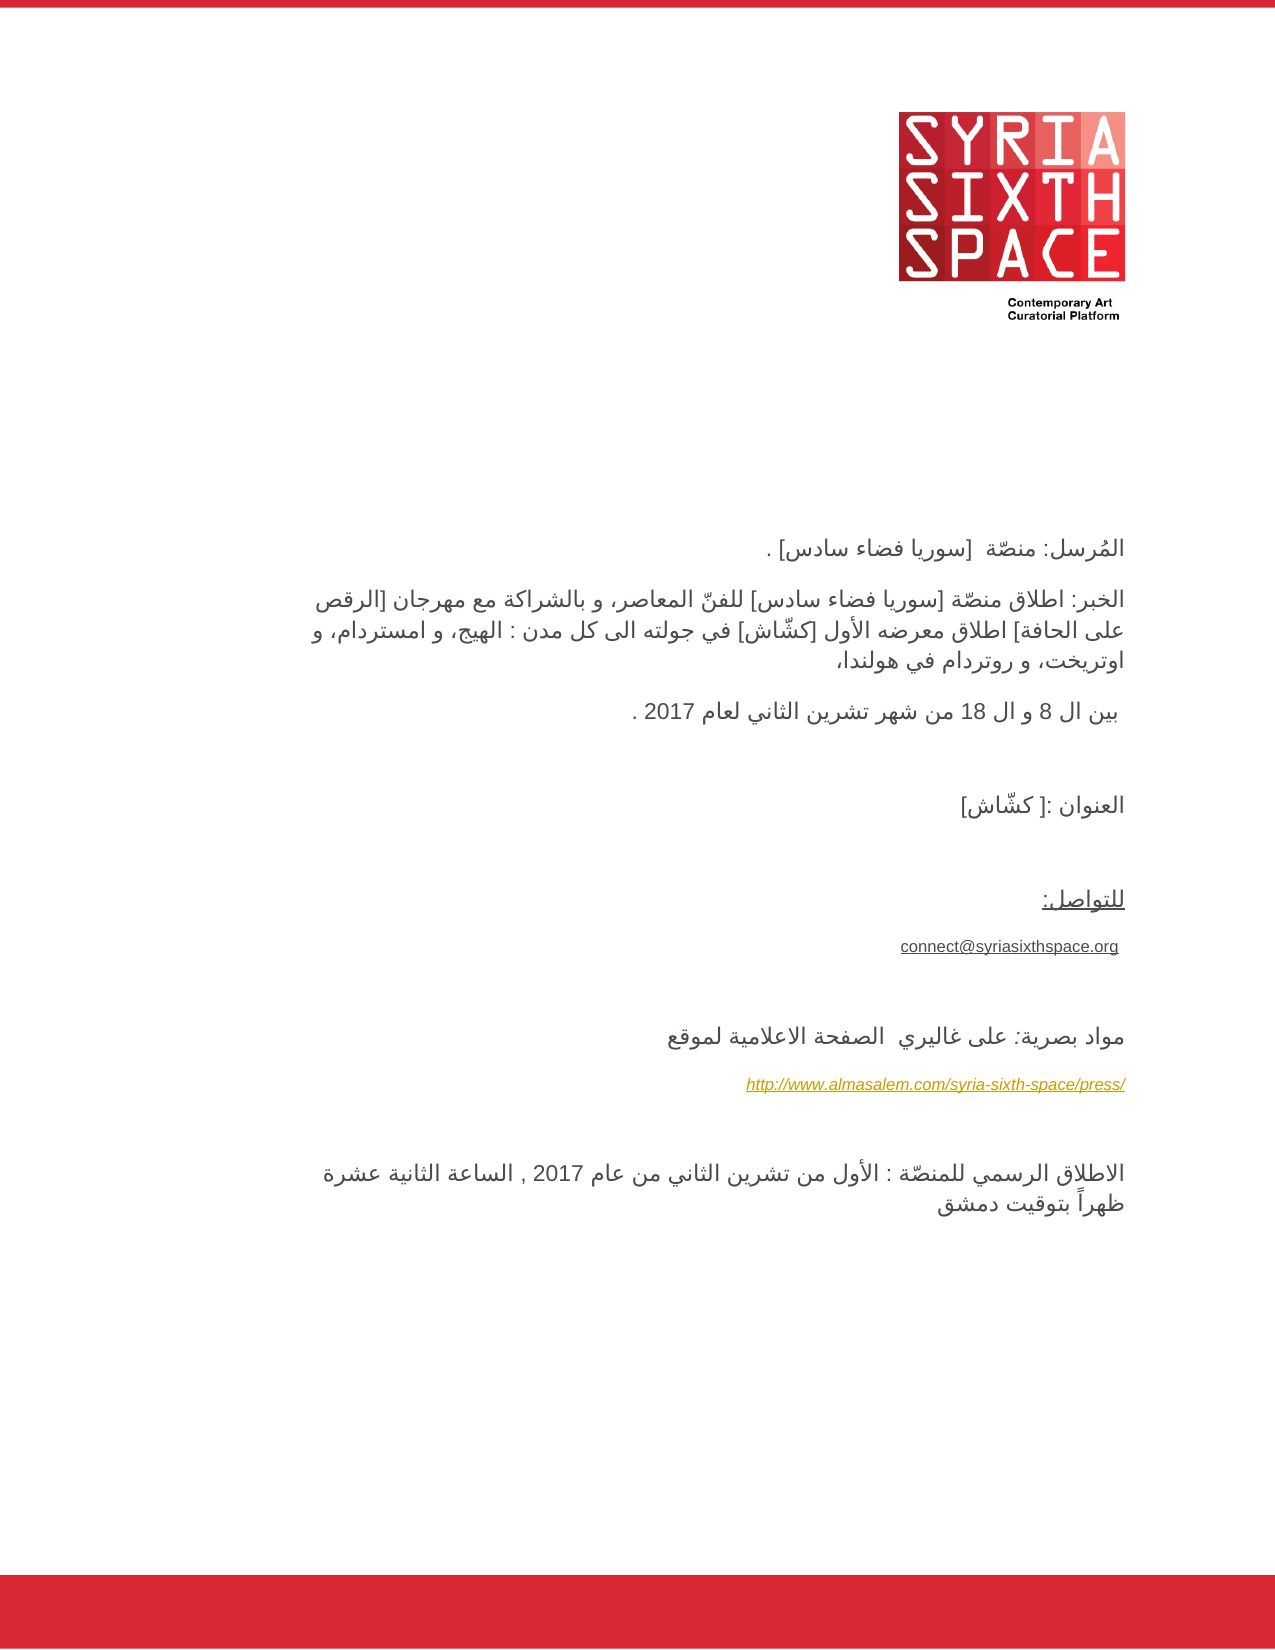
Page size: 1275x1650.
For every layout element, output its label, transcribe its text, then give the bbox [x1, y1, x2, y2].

text للتواصل: [300, 886, 1125, 912]
text بين ال 8 و ال 18 من شهر تشرين الثاني لعام 2017 . [300, 698, 1125, 724]
text http://www.almasalem.com/syria-sixth-space/press/ [300, 1074, 1125, 1093]
text مواد بصرية: على غاليري الصفحة الاعلامية لموقع [300, 1023, 1125, 1049]
text الاطلاق الرسمي للمنصّة : الأول من تشرين الثاني من عام 2017 , الساعة الثانية عشرة ظهراً بتوقيت دمشق [300, 1160, 1125, 1216]
text العنوان :[ كشّاش] [300, 792, 1125, 818]
text connect@syriasixthspace.org [300, 937, 1125, 956]
text المُرسل: منصّة [سوريا فضاء سادس] . [300, 535, 1125, 562]
text الخبر: اطلاق منصّة [سوريا فضاء سادس] للفنّ المعاصر، و بالشراكة مع مهرجان [الرقص على الحافة] اطلاق معرضه الأول [كشّاش] في جولته الى كل مدن : الهيج، و امستردام، و اوتريخت، و روتردام في هولندا، [300, 586, 1125, 673]
picture [899, 112, 1126, 338]
